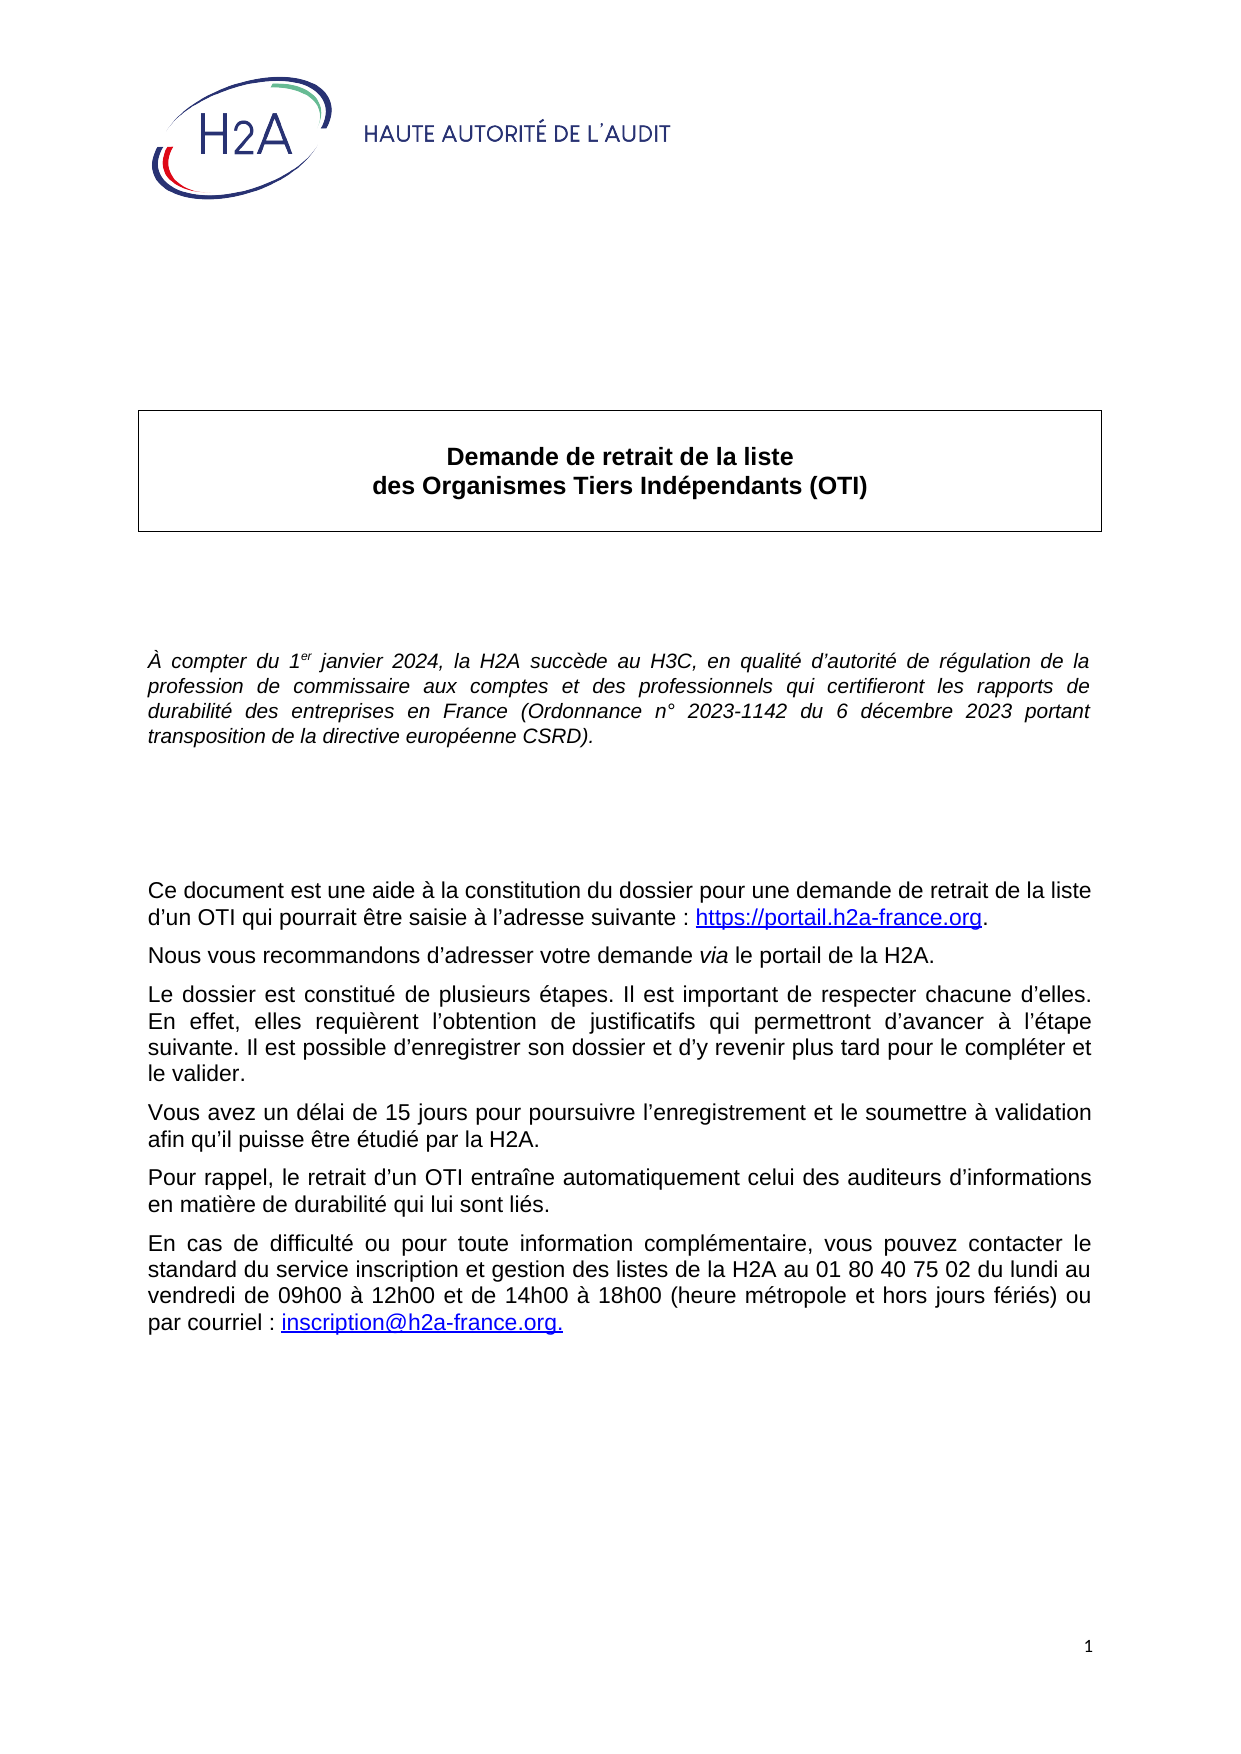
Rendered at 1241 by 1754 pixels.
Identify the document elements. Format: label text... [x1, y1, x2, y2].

text Demande de retrait de la liste [148, 442, 1093, 471]
text Vous avez un délai de 15 jours pour poursuivre l’enregistrement et le soumettre à validation afin qu’il puisse être étudié par la H2A. [148, 1099, 1093, 1152]
text Pour rappel, le retrait d’un OTI entraîne automatiquement celui des auditeurs d’informations en matière de durabilité qui lui sont liés. [148, 1164, 1093, 1217]
text Nous vous recommandons d’adresser votre demande via le portail de la H2A. [148, 942, 1093, 969]
text En cas de difficulté ou pour toute information complémentaire, vous pouvez contacter le standard du service inscription et gestion des listes de la H2A au 01 80 40 75 02 du lundi au vendredi de 09h00 à 12h00 et de 14h00 à 18h00 (heure métropole et hors jours fériés) ou par courriel : inscription@h2a-france.org. [148, 1229, 1093, 1335]
text Ce document est une aide à la constitution du dossier pour une demande de retrait de la liste d’un OTI qui pourrait être saisie à l’adresse suivante : https://portail.h2a-france.org. [148, 877, 1093, 930]
text des Organismes Tiers Indépendants (OTI) [148, 471, 1093, 500]
text À compter du 1er janvier 2024, la H2A succède au H3C, en qualité d’autorité de régulation de la profession de commissaire aux comptes et des professionnels qui certifieront les rapports de durabilité des entreprises en France (Ordonnance n° 2023-1142 du 6 décembre 2023 portant transposition de la directive européenne CSRD). [148, 648, 1093, 748]
picture [147, 73, 676, 202]
text Le dossier est constitué de plusieurs étapes. Il est important de respecter chacune d’elles. En effet, elles requièrent l’obtention de justificatifs qui permettront d’avancer à l’étape suivante. Il est possible d’enregistrer son dossier et d’y revenir plus tard pour le compléter et le valider. [148, 981, 1093, 1087]
